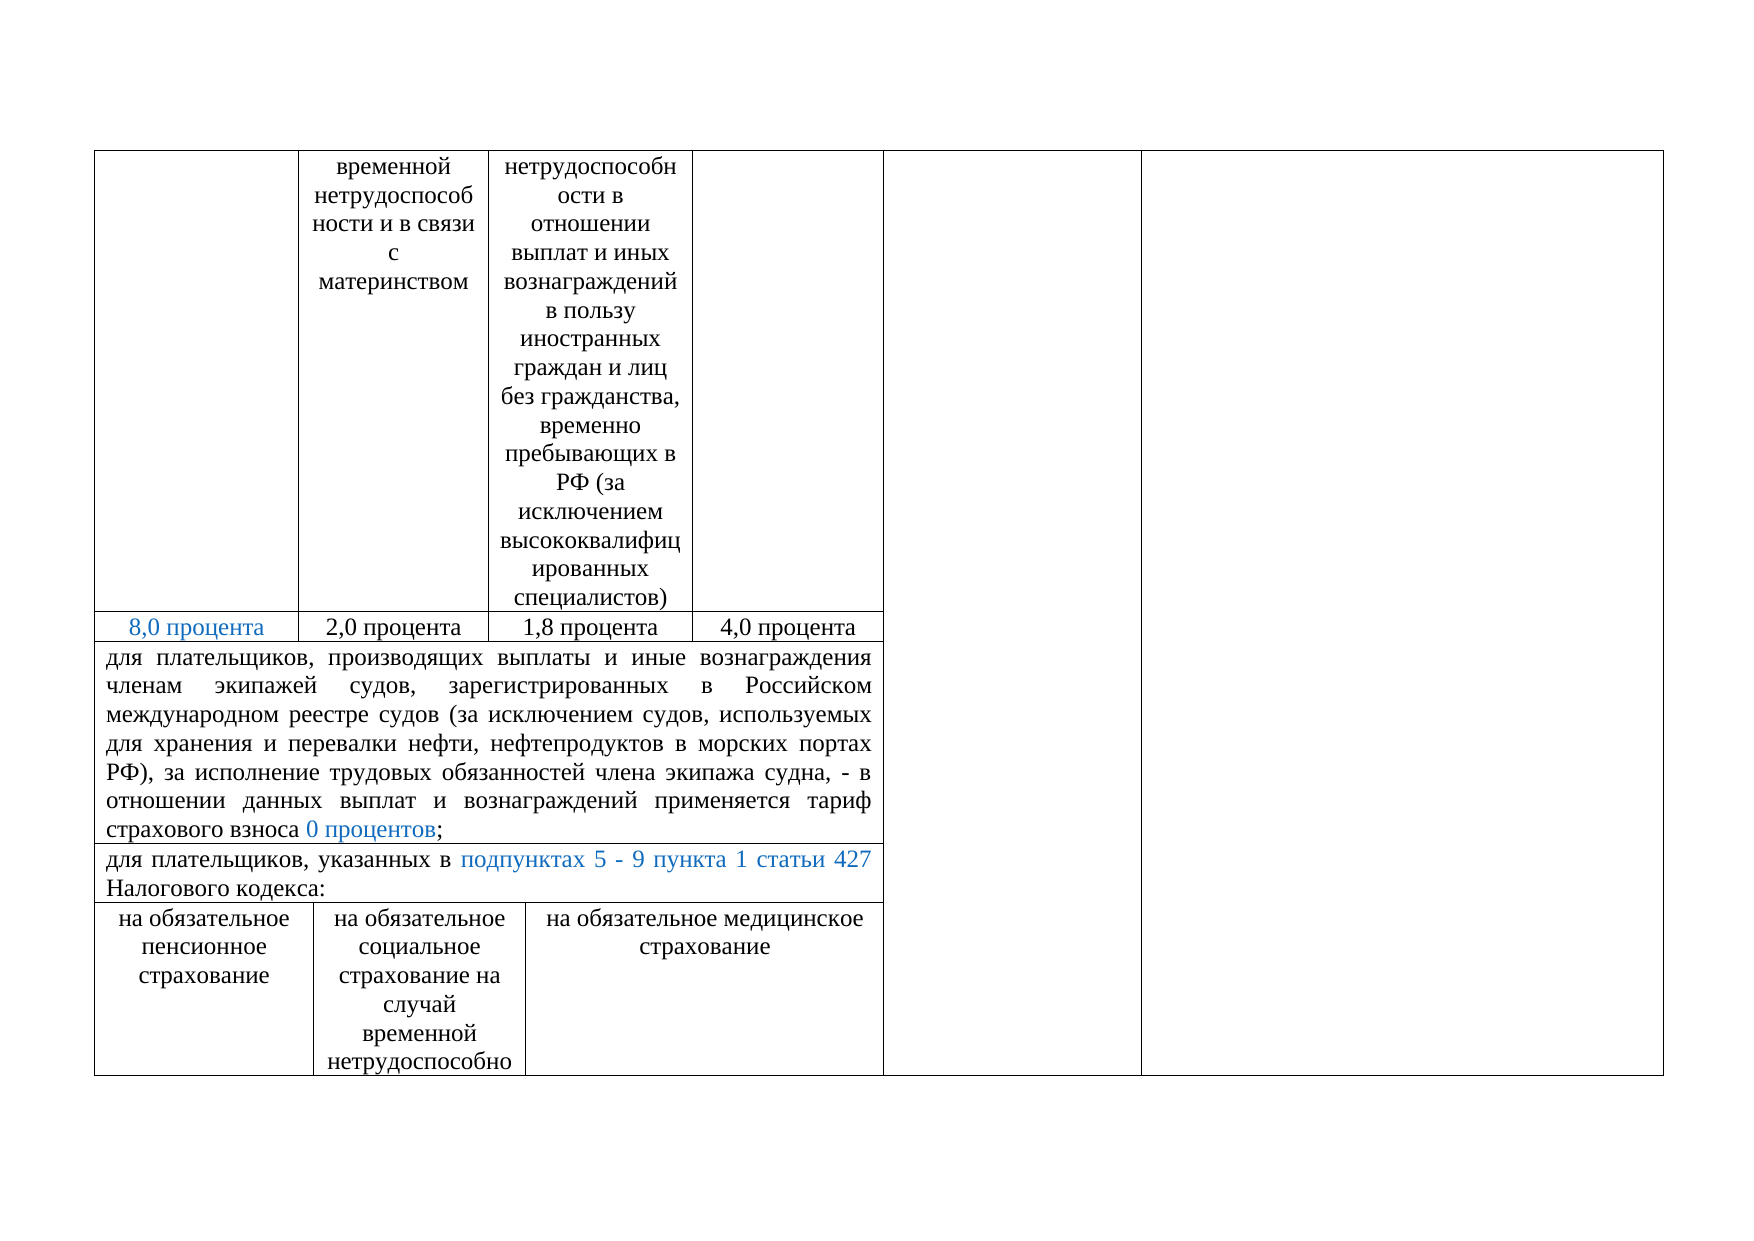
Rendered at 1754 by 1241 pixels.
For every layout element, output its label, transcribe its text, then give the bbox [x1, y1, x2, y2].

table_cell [95, 903, 313, 1075]
table_cell 4,0 процента [693, 612, 883, 641]
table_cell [95, 151, 298, 611]
table_cell 1,8 процента [489, 612, 692, 641]
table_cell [526, 903, 883, 1075]
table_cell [489, 151, 692, 611]
table_cell 8,0 процента [95, 612, 298, 641]
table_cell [299, 151, 488, 611]
table_cell 2,0 процента [299, 612, 488, 641]
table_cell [314, 903, 525, 1075]
table_cell для плательщиков, указанных в подпунктах 5 - 9 пункта 1 статьи 427 Налогового кодекса: [95, 844, 883, 902]
table_cell для плательщиков, производящих выплаты и иные вознаграждения членам экипажей судов, зарегистрированных в Российском международном реестре судов (за исключением судов, используемых для хранения и перевалки нефти, нефтепродуктов в морских портах РФ), за исполнение трудовых обязанностей члена экипажа судна, - в отношении данных выплат и вознаграждений применяется тариф страхового взноса 0 процентов; [95, 642, 883, 843]
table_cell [693, 151, 883, 611]
